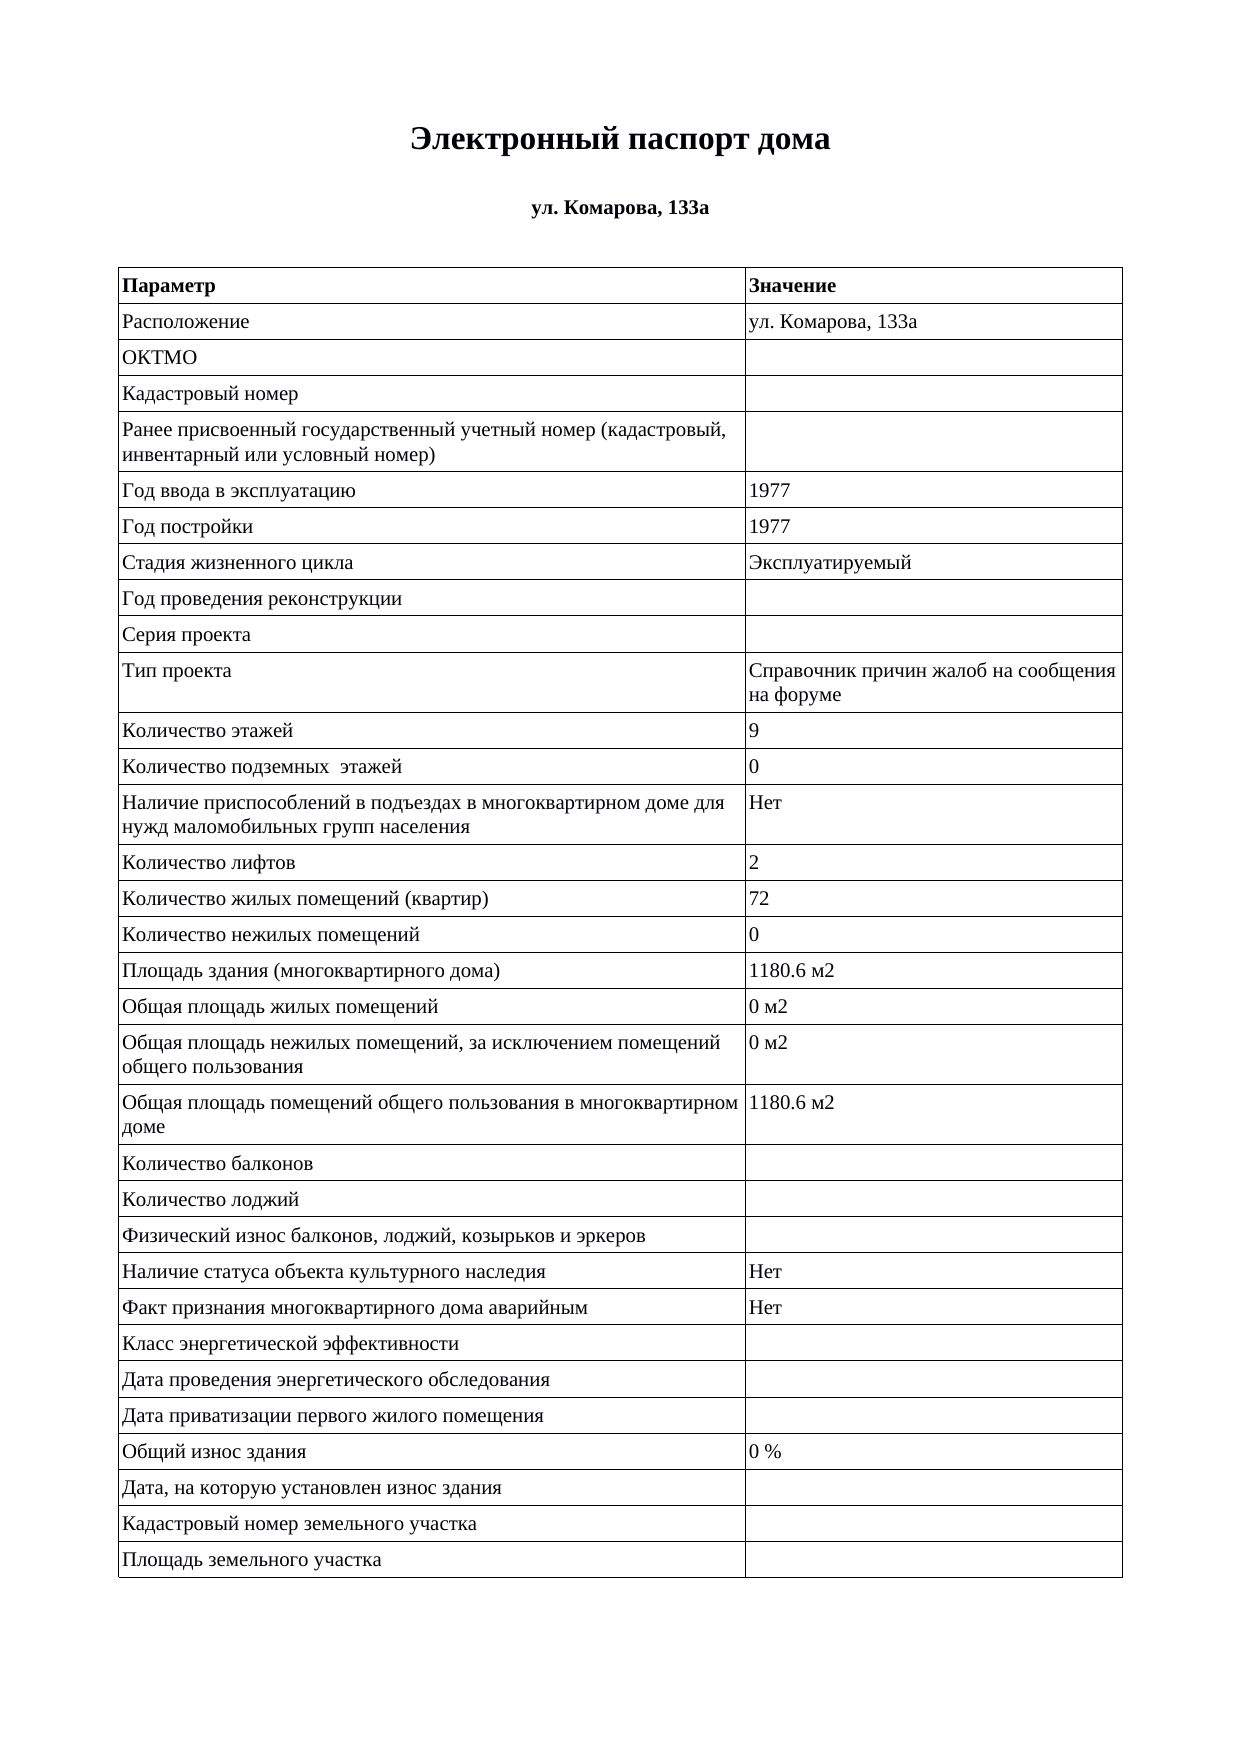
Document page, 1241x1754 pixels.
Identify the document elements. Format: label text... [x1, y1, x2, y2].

table_cell Количество лифтов [119, 845, 745, 880]
text Электронный паспорт дома [118, 118, 1122, 156]
table_cell 1180.6 м2 [746, 953, 1122, 988]
table_cell [746, 616, 1122, 651]
table_cell Ранее присвоенный государственный учетный номер (кадастровый, инвентарный или условный номер) [119, 412, 745, 471]
table_cell 72 [746, 881, 1122, 916]
table_cell [746, 1506, 1122, 1541]
table_cell Количество подземных этажей [119, 749, 745, 784]
table_cell Общая площадь нежилых помещений, за исключением помещений общего пользования [119, 1025, 745, 1084]
table_cell 0 м2 [746, 989, 1122, 1024]
table_cell Количество жилых помещений (квартир) [119, 881, 745, 916]
table_cell Наличие статуса объекта культурного наследия [119, 1253, 745, 1288]
table_cell Год ввода в эксплуатацию [119, 472, 745, 507]
table_cell 9 [746, 713, 1122, 748]
table_cell Расположение [119, 304, 745, 339]
table_cell 2 [746, 845, 1122, 880]
table_cell Дата проведения энергетического обследования [119, 1361, 745, 1396]
table_cell Количество нежилых помещений [119, 917, 745, 952]
table_cell 0 [746, 749, 1122, 784]
table_cell Стадия жизненного цикла [119, 544, 745, 579]
table_cell Физический износ балконов, лоджий, козырьков и эркеров [119, 1217, 745, 1252]
table_cell 1977 [746, 508, 1122, 543]
table_cell [746, 412, 1122, 471]
table_cell Нет [746, 1289, 1122, 1324]
table_header Параметр [119, 268, 745, 303]
table_cell Площадь земельного участка [119, 1542, 745, 1577]
table_cell Количество балконов [119, 1145, 745, 1180]
table_cell [746, 1542, 1122, 1577]
table_cell Нет [746, 1253, 1122, 1288]
table_cell Количество этажей [119, 713, 745, 748]
table_cell Дата приватизации первого жилого помещения [119, 1398, 745, 1432]
table_cell ул. Комарова, 133а [746, 304, 1122, 339]
table_cell Наличие приспособлений в подъездах в многоквартирном доме для нужд маломобильных групп населения [119, 785, 745, 844]
list ул. Комарова, 133а [118, 195, 1122, 219]
table_cell Кадастровый номер земельного участка [119, 1506, 745, 1541]
table_cell [746, 376, 1122, 411]
table_cell 0 % [746, 1434, 1122, 1468]
table_cell Факт признания многоквартирного дома аварийным [119, 1289, 745, 1324]
table_cell Кадастровый номер [119, 376, 745, 411]
table_cell [746, 1181, 1122, 1216]
table_cell Тип проекта [119, 653, 745, 712]
table_cell [746, 1398, 1122, 1432]
table_cell Дата, на которую установлен износ здания [119, 1470, 745, 1504]
table_cell Справочник причин жалоб на сообщения на форуме [746, 653, 1122, 712]
table_cell 0 [746, 917, 1122, 952]
table_cell 0 м2 [746, 1025, 1122, 1084]
table_cell [746, 1217, 1122, 1252]
table_cell ОКТМО [119, 340, 745, 375]
table_cell Площадь здания (многоквартирного дома) [119, 953, 745, 988]
table_cell [746, 1470, 1122, 1504]
table_cell [746, 340, 1122, 375]
table_cell 1180.6 м2 [746, 1085, 1122, 1144]
table_cell Год постройки [119, 508, 745, 543]
table_cell Эксплуатируемый [746, 544, 1122, 579]
table_cell 1977 [746, 472, 1122, 507]
table_cell [746, 1325, 1122, 1360]
table_cell Общая площадь жилых помещений [119, 989, 745, 1024]
table_cell Нет [746, 785, 1122, 844]
table_cell Серия проекта [119, 616, 745, 651]
table_cell Количество лоджий [119, 1181, 745, 1216]
table_header Значение [746, 268, 1122, 303]
table_cell [746, 1145, 1122, 1180]
table_cell Класс энергетической эффективности [119, 1325, 745, 1360]
table_cell Год проведения реконструкции [119, 580, 745, 615]
table_cell [746, 580, 1122, 615]
table_cell Общий износ здания [119, 1434, 745, 1468]
table_cell [746, 1361, 1122, 1396]
table_cell Общая площадь помещений общего пользования в многоквартирном доме [119, 1085, 745, 1144]
